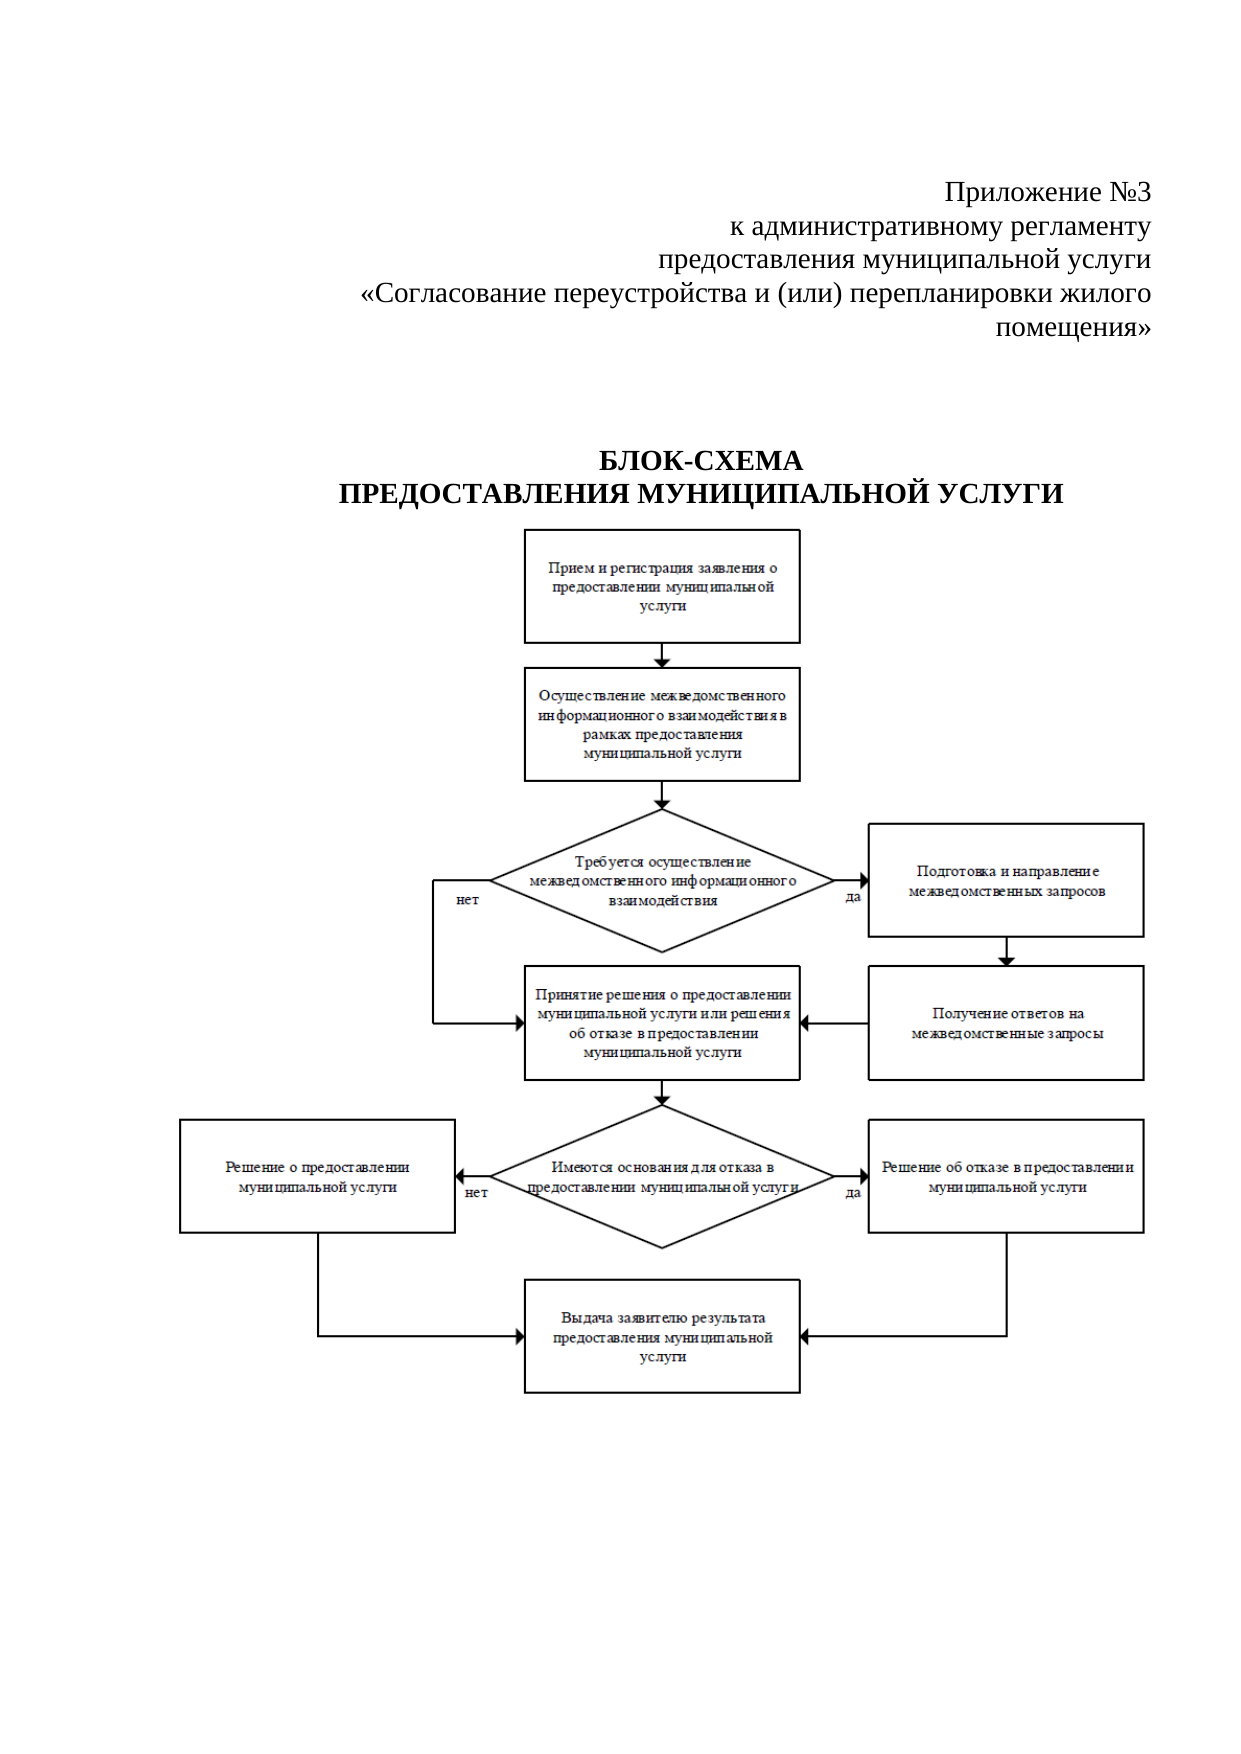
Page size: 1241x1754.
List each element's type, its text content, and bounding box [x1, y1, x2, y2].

text Приложение №3 [177, 174, 1152, 208]
text к административному регламенту [177, 208, 1152, 242]
text БЛОК-СХЕМА [177, 443, 1152, 476]
text «Согласование переустройства и (или) перепланировки жилого помещения» [177, 275, 1152, 342]
text предоставления муниципальной услуги [177, 242, 1152, 275]
picture [177, 510, 1153, 1399]
text ПРЕДОСТАВЛЕНИЯ МУНИЦИПАЛЬНОЙ УСЛУГИ [177, 476, 1152, 510]
